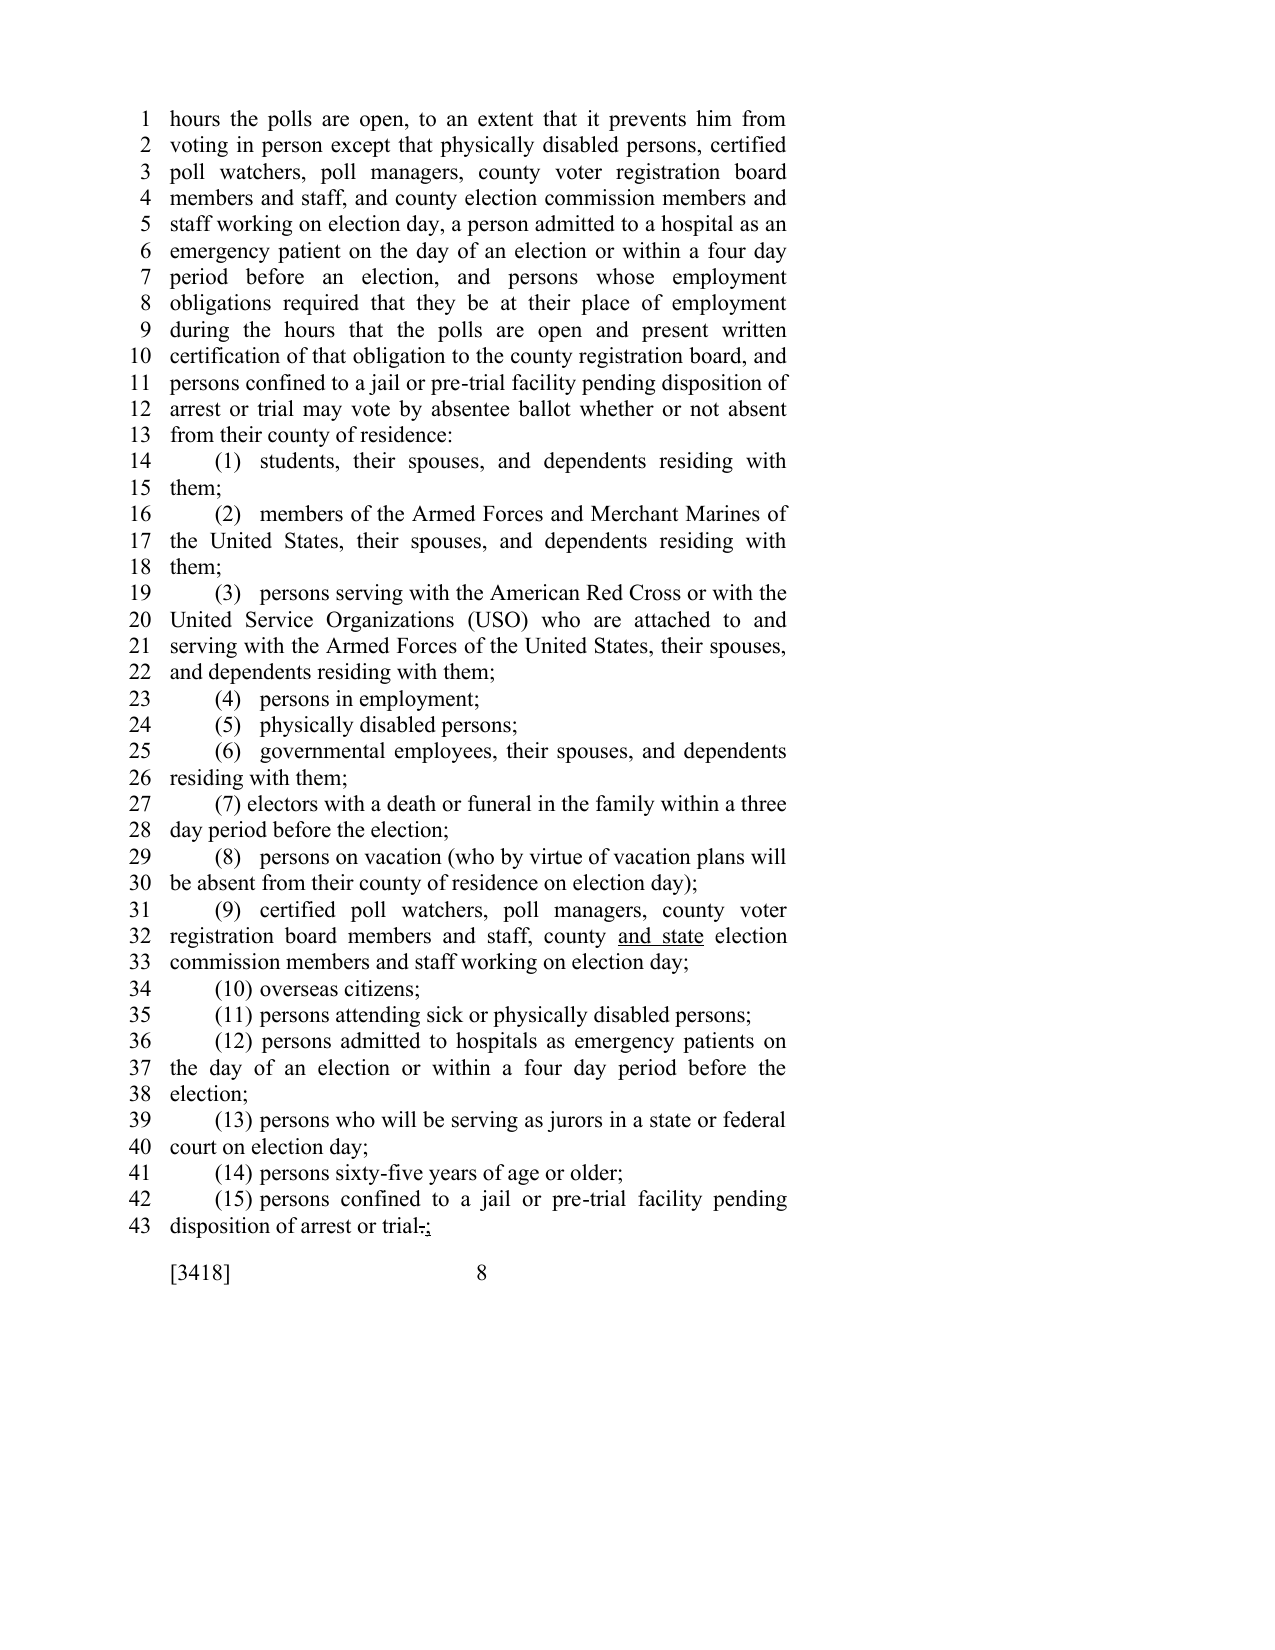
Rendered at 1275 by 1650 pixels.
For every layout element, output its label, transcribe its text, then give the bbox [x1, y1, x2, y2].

text (4) persons in employment; [169, 685, 787, 711]
text (5) physically disabled persons; [169, 711, 787, 737]
text (1) students, their spouses, and dependents residing with them; [169, 448, 787, 500]
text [169, 105, 787, 448]
text (11) persons attending sick or physically disabled persons; [169, 1001, 787, 1027]
text (10) overseas citizens; [169, 975, 787, 1001]
text (7) electors with a death or funeral in the family within a three day period before the election; [169, 790, 787, 843]
text (14) persons sixty-five years of age or older; [169, 1159, 787, 1186]
text (3) persons serving with the American Red Cross or with the United Service Organizations (USO) who are attached to and serving with the Armed Forces of the United States, their spouses, and dependents residing with them; [169, 579, 787, 685]
text (8) persons on vacation (who by virtue of vacation plans will be absent from their county of residence on election day); [169, 843, 787, 896]
text (12) persons admitted to hospitals as emergency patients on the day of an election or within a four day period before the election; [169, 1027, 787, 1106]
text (6) governmental employees, their spouses, and dependents residing with them; [169, 737, 787, 790]
text (2) members of the Armed Forces and Merchant Marines of the United States, their spouses, and dependents residing with them; [169, 500, 787, 579]
text (15) persons confined to a jail or pre-trial facility pending disposition of arrest or trial.; [169, 1186, 787, 1238]
text (9) certified poll watchers, poll managers, county voter registration board members and staff, county and state election commission members and staff working on election day; [169, 896, 787, 975]
text (13) persons who will be serving as jurors in a state or federal court on election day; [169, 1106, 787, 1159]
